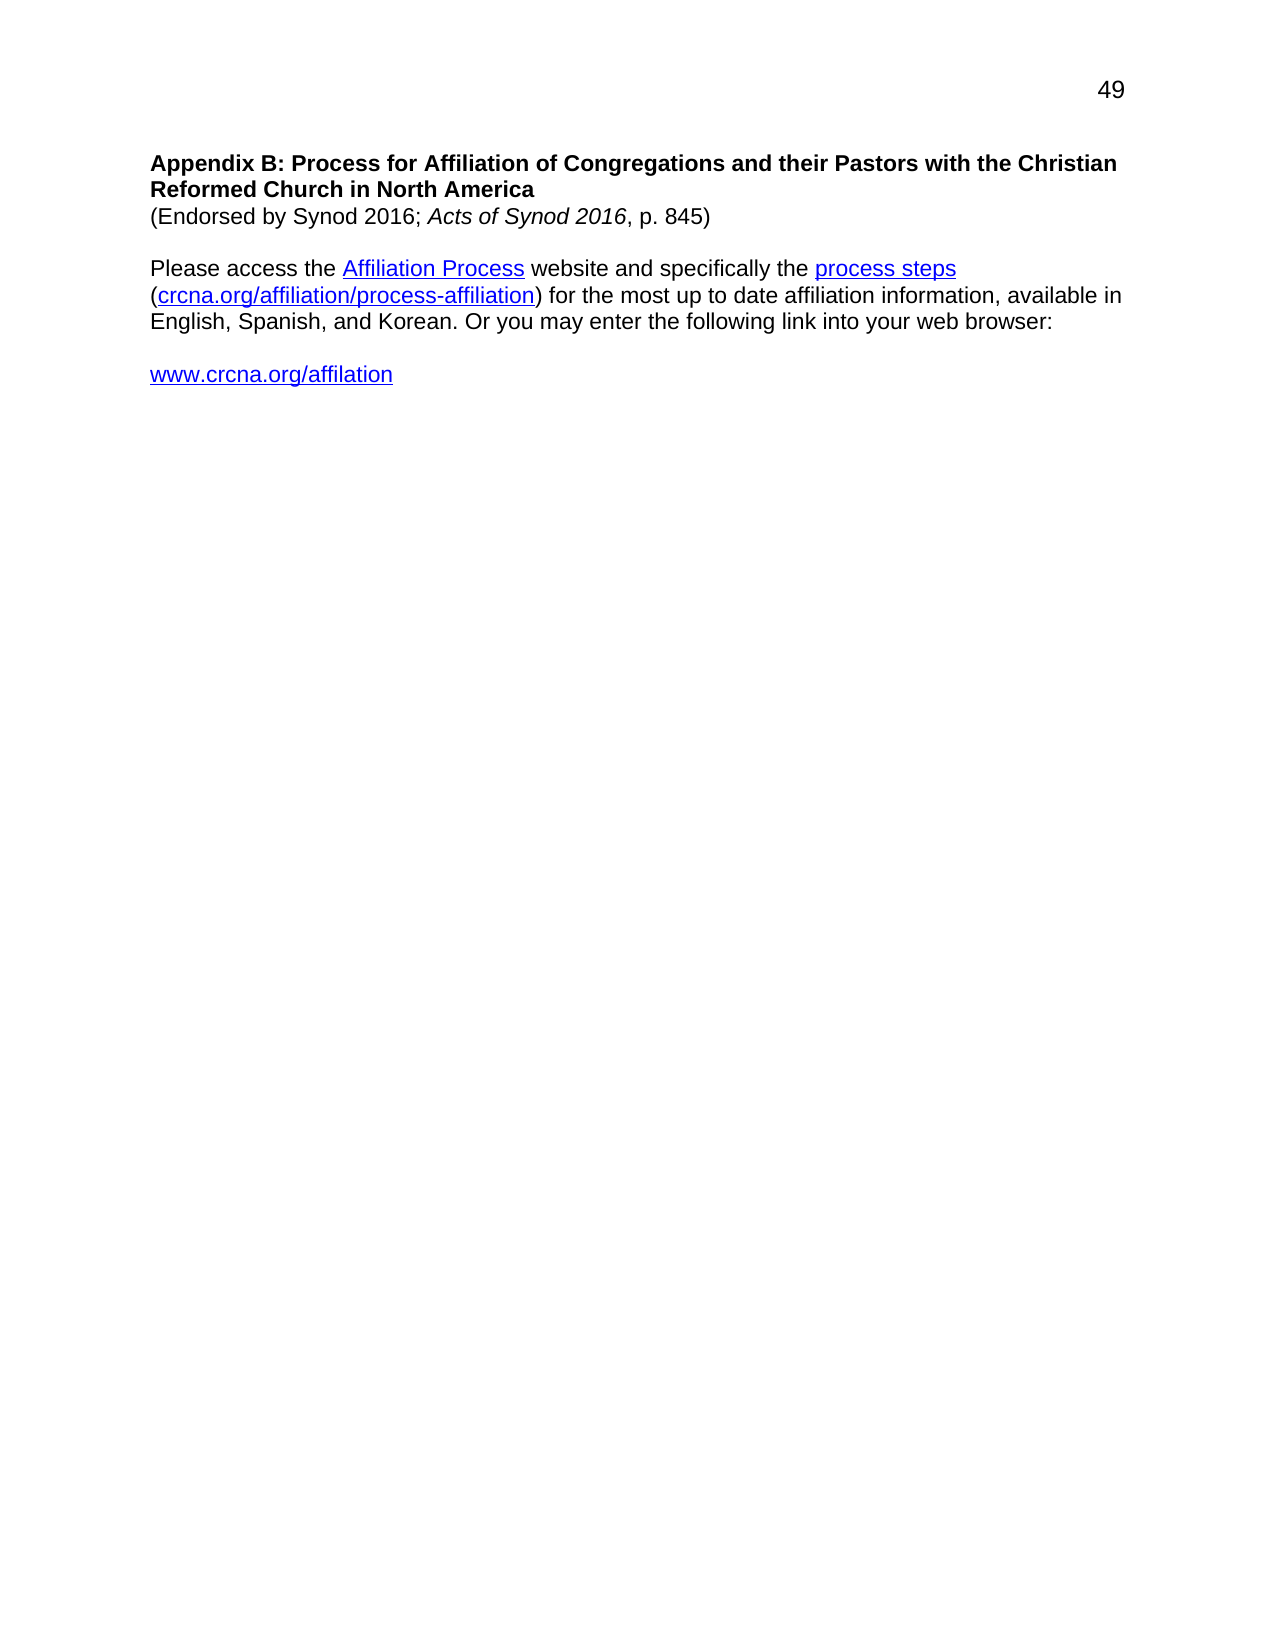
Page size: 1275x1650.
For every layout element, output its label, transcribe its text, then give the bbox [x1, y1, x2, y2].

text (Endorsed by Synod 2016; Acts of Synod 2016, p. 845) [150, 203, 1125, 229]
text Please access the Affiliation Process website and specifically the process steps (crcna.org/affiliation/process-affiliation) for the most up to date affiliation information, available in English, Spanish, and Korean. Or you may enter the following link into your web browser: [150, 255, 1125, 334]
text www.crcna.org/affilation [150, 361, 1125, 387]
subtitle Appendix B: Process for Affiliation of Congregations and their Pastors with the Christian Reformed Church in North America [150, 150, 1125, 203]
